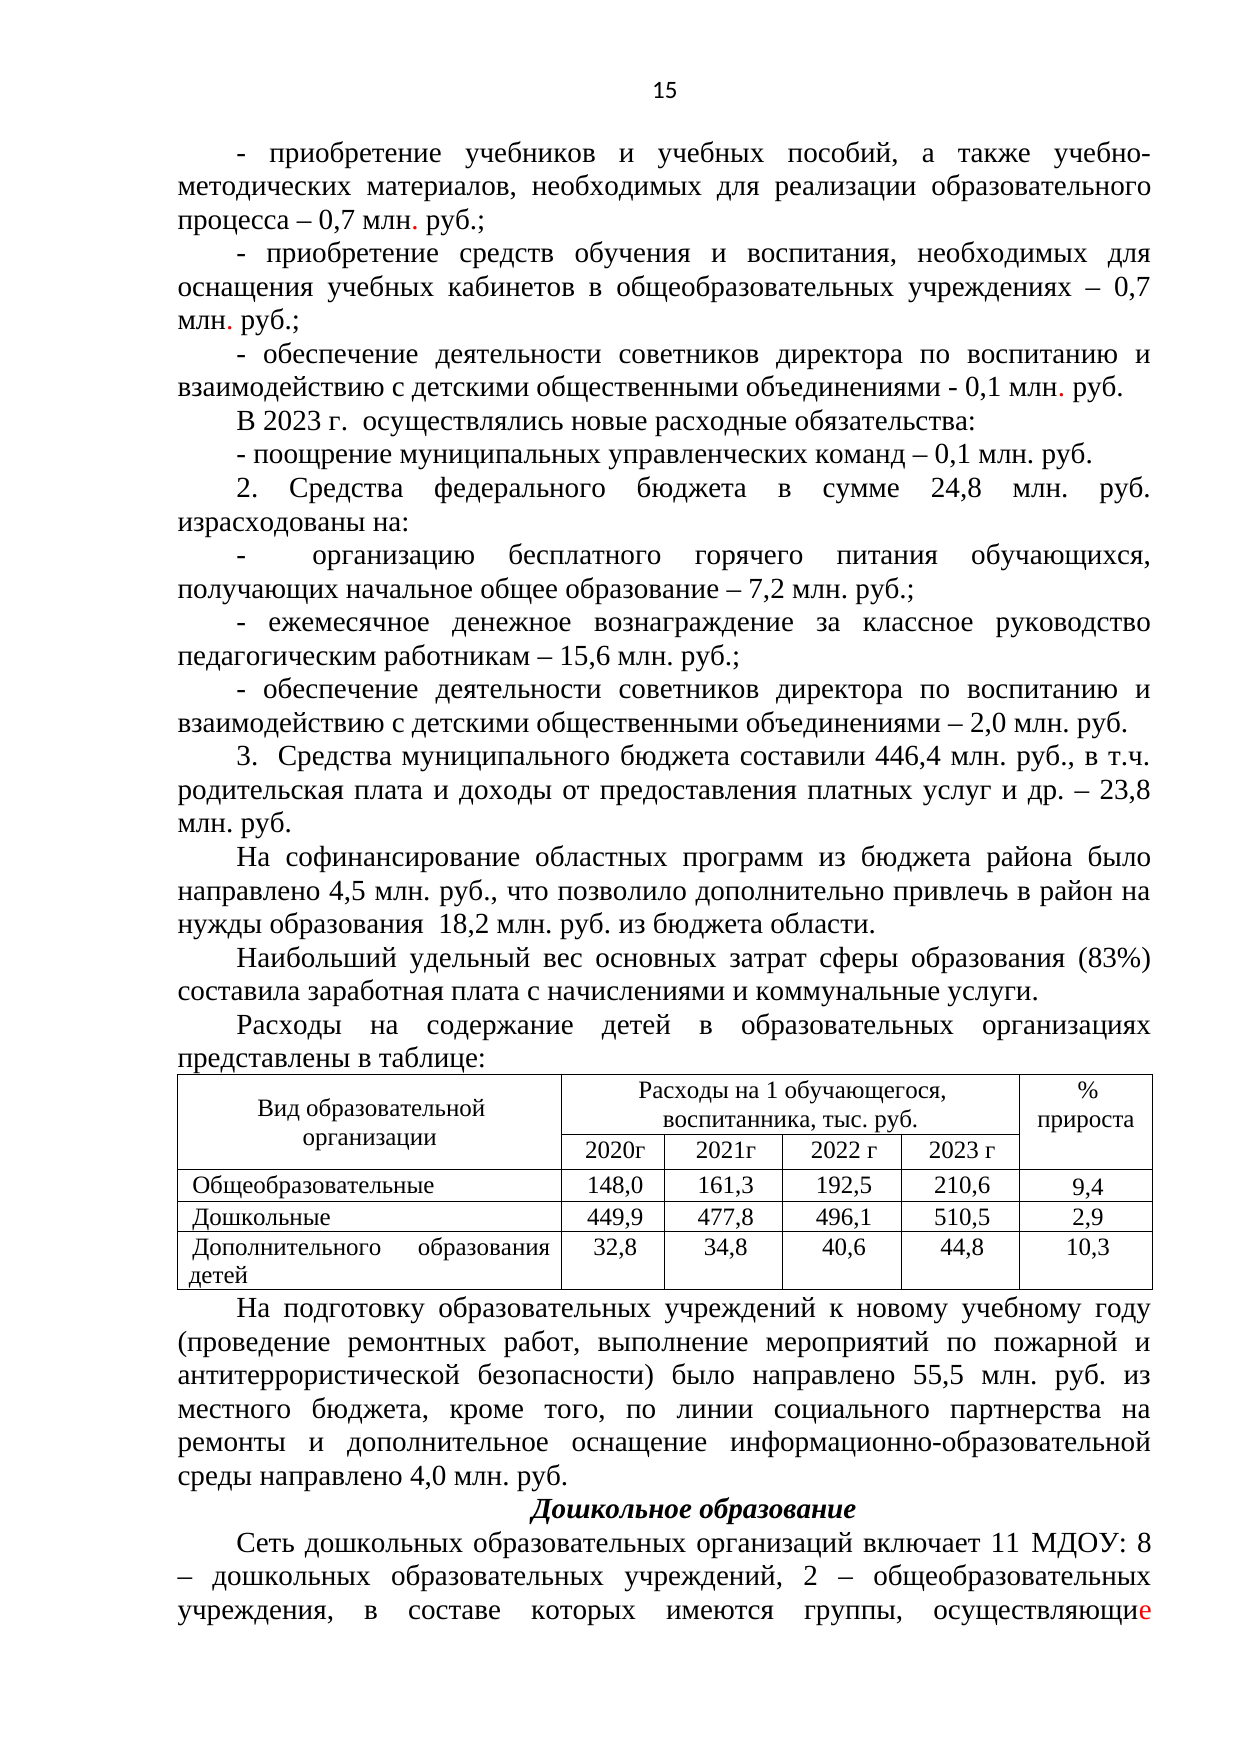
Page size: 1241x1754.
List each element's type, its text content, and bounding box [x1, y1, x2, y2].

table_cell 10,3 [1020, 1232, 1152, 1289]
text На софинансирование областных программ из бюджета района было направлено 4,5 млн. руб., что позволило дополнительно привлечь в район на нужды образования 18,2 млн. руб. из бюджета области. [177, 839, 1152, 940]
text На подготовку образовательных учреждений к новому учебному году (проведение ремонтных работ, выполнение мероприятий по пожарной и антитеррористической безопасности) было направлено 55,5 млн. руб. из местного бюджета, кроме того, по линии социального партнерства на ремонты и дополнительное оснащение информационно-образовательной среды направлено 4,0 млн. руб. [177, 1290, 1152, 1491]
table_cell 2,9 [1020, 1202, 1152, 1231]
table_cell 32,8 [562, 1232, 664, 1289]
text - приобретение учебников и учебных пособий, а также учебно-методических материалов, необходимых для реализации образовательного процесса – 0,7 млн. руб.; [177, 135, 1152, 235]
text Дошкольное образование [177, 1491, 1152, 1525]
table_cell 9,4 [1020, 1170, 1152, 1201]
table_header Расходы на 1 обучающегося, воспитанника, тыс. руб. [562, 1075, 1019, 1134]
table_cell Дошкольные [178, 1202, 561, 1231]
table_cell 34,8 [665, 1232, 782, 1289]
table_cell 449,9 [562, 1202, 664, 1231]
table_cell Общеобразовательные [178, 1170, 561, 1201]
table_header Вид образовательной организации [178, 1075, 561, 1169]
text - организацию бесплатного горячего питания обучающихся, получающих начальное общее образование – 7,2 млн. руб.; [177, 537, 1152, 604]
table_cell 477,8 [665, 1202, 782, 1231]
table_cell 2020г [562, 1135, 664, 1169]
table_cell 2022 г [783, 1135, 901, 1169]
text - обеспечение деятельности советников директора по воспитанию и взаимодействию с детскими общественными объединениями - 0,1 млн. руб. [177, 336, 1152, 403]
table_header % прироста [1020, 1075, 1152, 1169]
text Наибольший удельный вес основных затрат сферы образования (83%) составила заработная плата с начислениями и коммунальные услуги. [177, 940, 1152, 1007]
text - приобретение средств обучения и воспитания, необходимых для оснащения учебных кабинетов в общеобразовательных учреждениях – 0,7 млн. руб.; [177, 235, 1152, 336]
text - обеспечение деятельности советников директора по воспитанию и взаимодействию с детскими общественными объединениями – 2,0 млн. руб. [177, 671, 1152, 738]
table_cell 2023 г [902, 1135, 1019, 1169]
table_cell 44,8 [902, 1232, 1019, 1289]
text 2. Средства федерального бюджета в сумме 24,8 млн. руб. израсходованы на: [177, 470, 1152, 537]
table_cell 192,5 [783, 1170, 901, 1201]
table_cell 496,1 [783, 1202, 901, 1231]
text - поощрение муниципальных управленческих команд – 0,1 млн. руб. [177, 437, 1152, 470]
text - ежемесячное денежное вознаграждение за классное руководство педагогическим работникам – 15,6 млн. руб.; [177, 604, 1152, 671]
table_cell 210,6 [902, 1170, 1019, 1201]
table_cell Дополнительного образования детей [178, 1232, 561, 1289]
table_cell 161,3 [665, 1170, 782, 1201]
table_cell 510,5 [902, 1202, 1019, 1231]
table_cell 2021г [665, 1135, 782, 1169]
table_cell 40,6 [783, 1232, 901, 1289]
text В 2023 г. осуществлялись новые расходные обязательства: [177, 403, 1152, 437]
text 3. Средства муниципального бюджета составили 446,4 млн. руб., в т.ч. родительская плата и доходы от предоставления платных услуг и др. – 23,8 млн. руб. [177, 738, 1152, 839]
text Расходы на содержание детей в образовательных организациях представлены в таблице: [177, 1007, 1152, 1074]
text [177, 1525, 1152, 1626]
table_cell 148,0 [562, 1170, 664, 1201]
